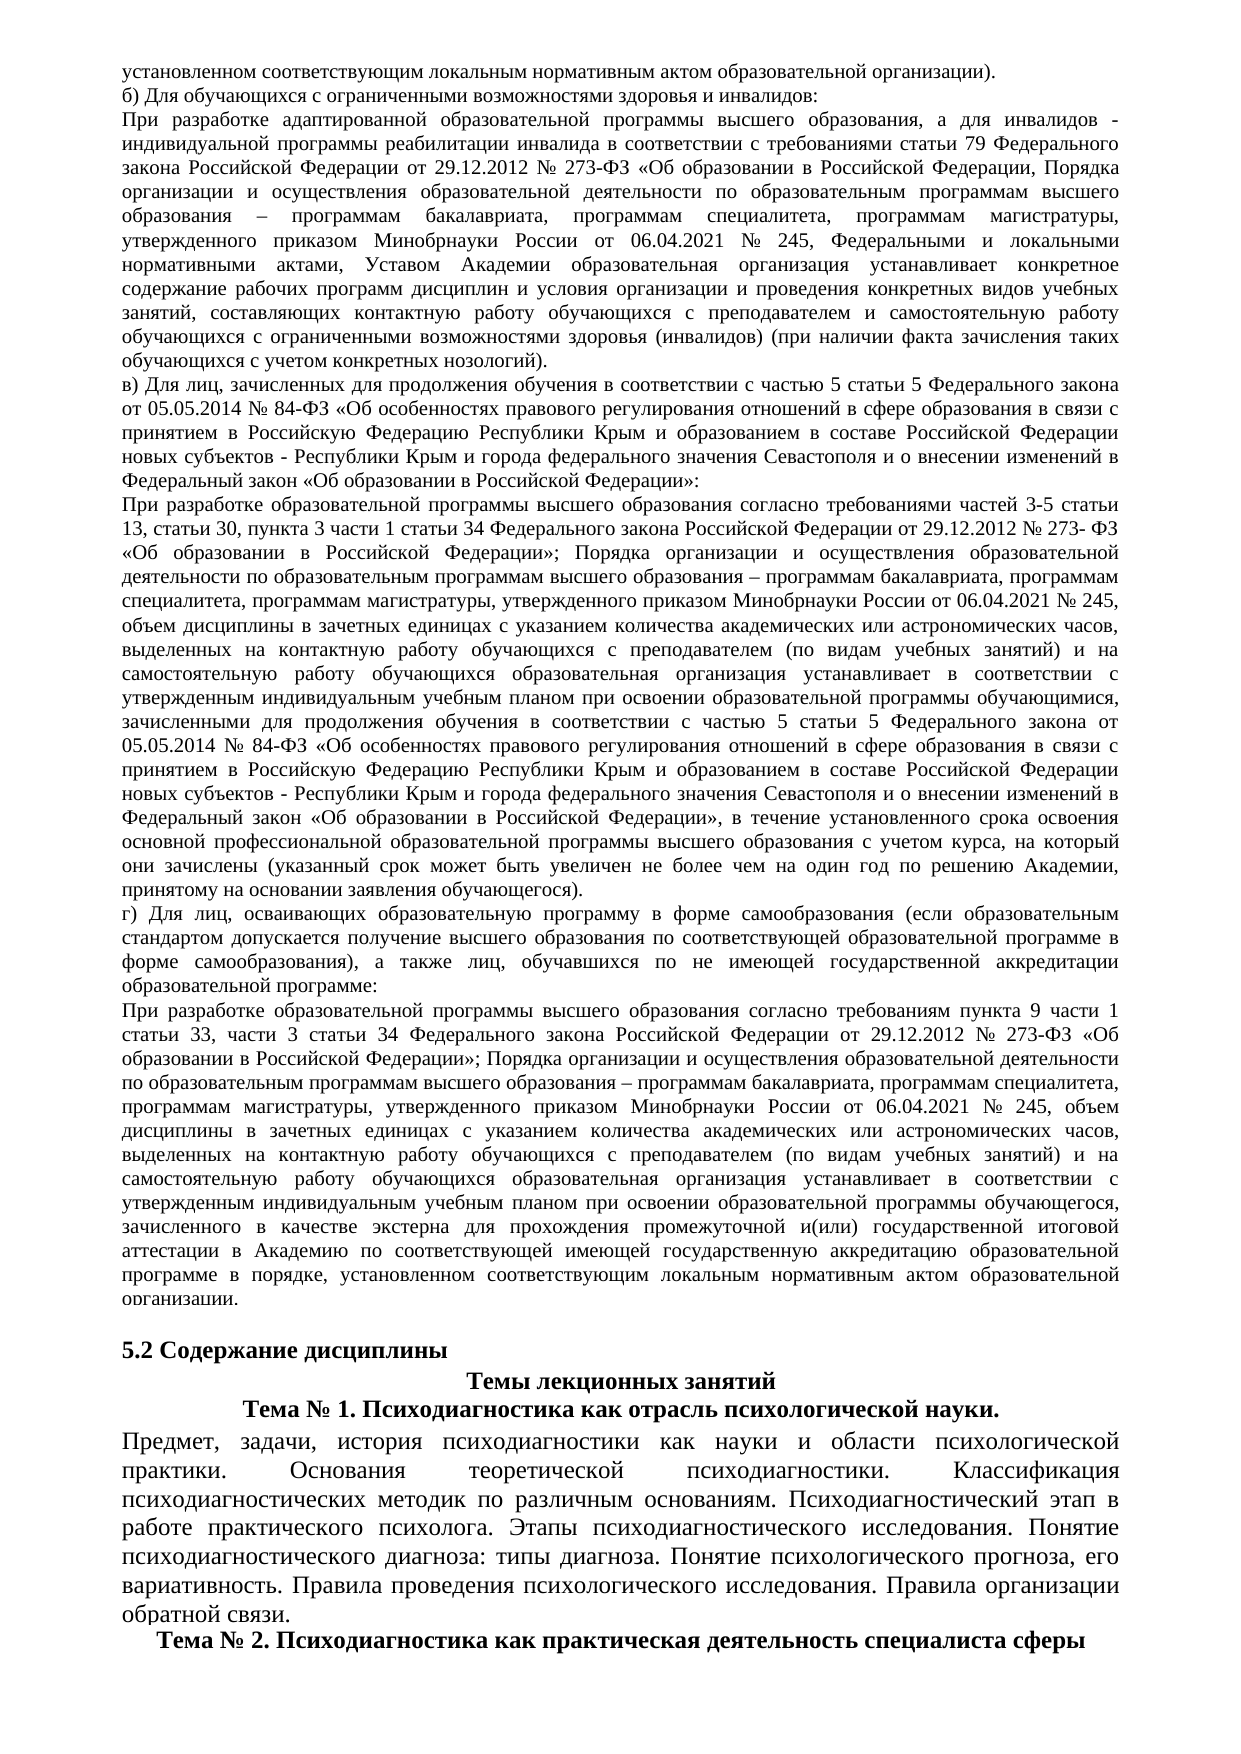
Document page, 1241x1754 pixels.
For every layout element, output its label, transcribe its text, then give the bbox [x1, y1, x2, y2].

table_cell 5.2 Содержание дисциплины [118, 1305, 1124, 1366]
table_cell Предмет, задачи, история психодиагностики как науки и области психологической практики. Основания теоретической психодиагностики. Классификация психодиагностических методик по различным основаниям. Психодиагностический этап в работе практического психолога. Этапы психодиагностического исследования. Понятие психодиагностического диагноза: типы диагноза. Понятие психологического прогноза, его вариативность. Правила проведения психологического исследования. Правила организации обратной связи. [118, 1426, 1124, 1625]
table_cell Темы лекционных занятий [118, 1366, 1124, 1394]
table_cell Тема № 2. Психодиагностика как практическая деятельность специалиста сферы [118, 1625, 1124, 1662]
table_header установленном соответствующим локальным нормативным актом образовательной организации). б) Для обучающихся с ограниченными возможностями здоровья и инвалидов: При разработке адаптированной образовательной программы высшего образования, а для инвалидов - индивидуальной программы реабилитации инвалида в соответствии с требованиями статьи 79 Федерального закона Российской Федерации от 29.12.2012 № 273-ФЗ «Об образовании в Российской Федерации, Порядка организации и осуществления образовательной деятельности по образовательным программам высшего образования – программам бакалавриата, программам специалитета, программам магистратуры, утвержденного приказом Минобрнауки России от 06.04.2021 № 245, Федеральными и локальными нормативными актами, Уставом Академии образовательная организация устанавливает конкретное содержание рабочих программ дисциплин и условия организации и проведения конкретных видов учебных занятий, составляющих контактную работу обучающихся с преподавателем и самостоятельную работу обучающихся с ограниченными возможностями здоровья (инвалидов) (при наличии факта зачисления таких обучающихся с учетом конкретных нозологий). в) Для лиц, зачисленных для продолжения обучения в соответствии с частью 5 статьи 5 Федерального закона от 05.05.2014 № 84-ФЗ «Об особенностях правового регулирования отношений в сфере образования в связи с принятием в Российскую Федерацию Республики Крым и образованием в составе Российской Федерации новых субъектов - Республики Крым и города федерального значения Севастополя и о внесении изменений в Федеральный закон «Об образовании в Российской Федерации»: При разработке образовательной программы высшего образования согласно требованиями частей 3-5 статьи 13, статьи 30, пункта 3 части 1 статьи 34 Федерального закона Российской Федерации от 29.12.2012 № 273- ФЗ «Об образовании в Российской Федерации»; Порядка организации и осуществления образовательной деятельности по образовательным программам высшего образования – программам бакалавриата, программам специалитета, программам магистратуры, утвержденного приказом Минобрнауки России от 06.04.2021 № 245, объем дисциплины в зачетных единицах с указанием количества академических или астрономических часов, выделенных на контактную работу обучающихся с преподавателем (по видам учебных занятий) и на самостоятельную работу обучающихся образовательная организация устанавливает в соответствии с утвержденным индивидуальным учебным планом при освоении образовательной программы обучающимися, зачисленными для продолжения обучения в соответствии с частью 5 статьи 5 Федерального закона от 05.05.2014 № 84-ФЗ «Об особенностях правового регулирования отношений в сфере образования в связи с принятием в Российскую Федерацию Республики Крым и образованием в составе Российской Федерации новых субъектов - Республики Крым и города федерального значения Севастополя и о внесении изменений в Федеральный закон «Об образовании в Российской Федерации», в течение установленного срока освоения основной профессиональной образовательной программы высшего образования с учетом курса, на который они зачислены (указанный срок может быть увеличен не более чем на один год по решению Академии, принятому на основании заявления обучающегося). г) Для лиц, осваивающих образовательную программу в форме самообразования (если образовательным стандартом допускается получение высшего образования по соответствующей образовательной программе в форме самообразования), а также лиц, обучавшихся по не имеющей государственной аккредитации образовательной программе: При разработке образовательной программы высшего образования согласно требованиям пункта 9 части 1 статьи 33, части 3 статьи 34 Федерального закона Российской Федерации от 29.12.2012 № 273-ФЗ «Об образовании в Российской Федерации»; Порядка организации и осуществления образовательной деятельности по образовательным программам высшего образования – программам бакалавриата, программам специалитета, программам магистратуры, утвержденного приказом Минобрнауки России от 06.04.2021 № 245, объем дисциплины в зачетных единицах с указанием количества академических или астрономических часов, выделенных на контактную работу обучающихся с преподавателем (по видам учебных занятий) и на самостоятельную работу обучающихся образовательная организация устанавливает в соответствии с утвержденным индивидуальным учебным планом при освоении образовательной программы обучающегося, зачисленного в качестве экстерна для прохождения промежуточной и(или) государственной итоговой аттестации в Академию по соответствующей имеющей государственную аккредитацию образовательной программе в порядке, установленном соответствующим локальным нормативным актом образовательной организации. [118, 59, 1124, 1305]
table_cell Тема № 1. Психодиагностика как отрасль психологической науки. [118, 1395, 1124, 1426]
